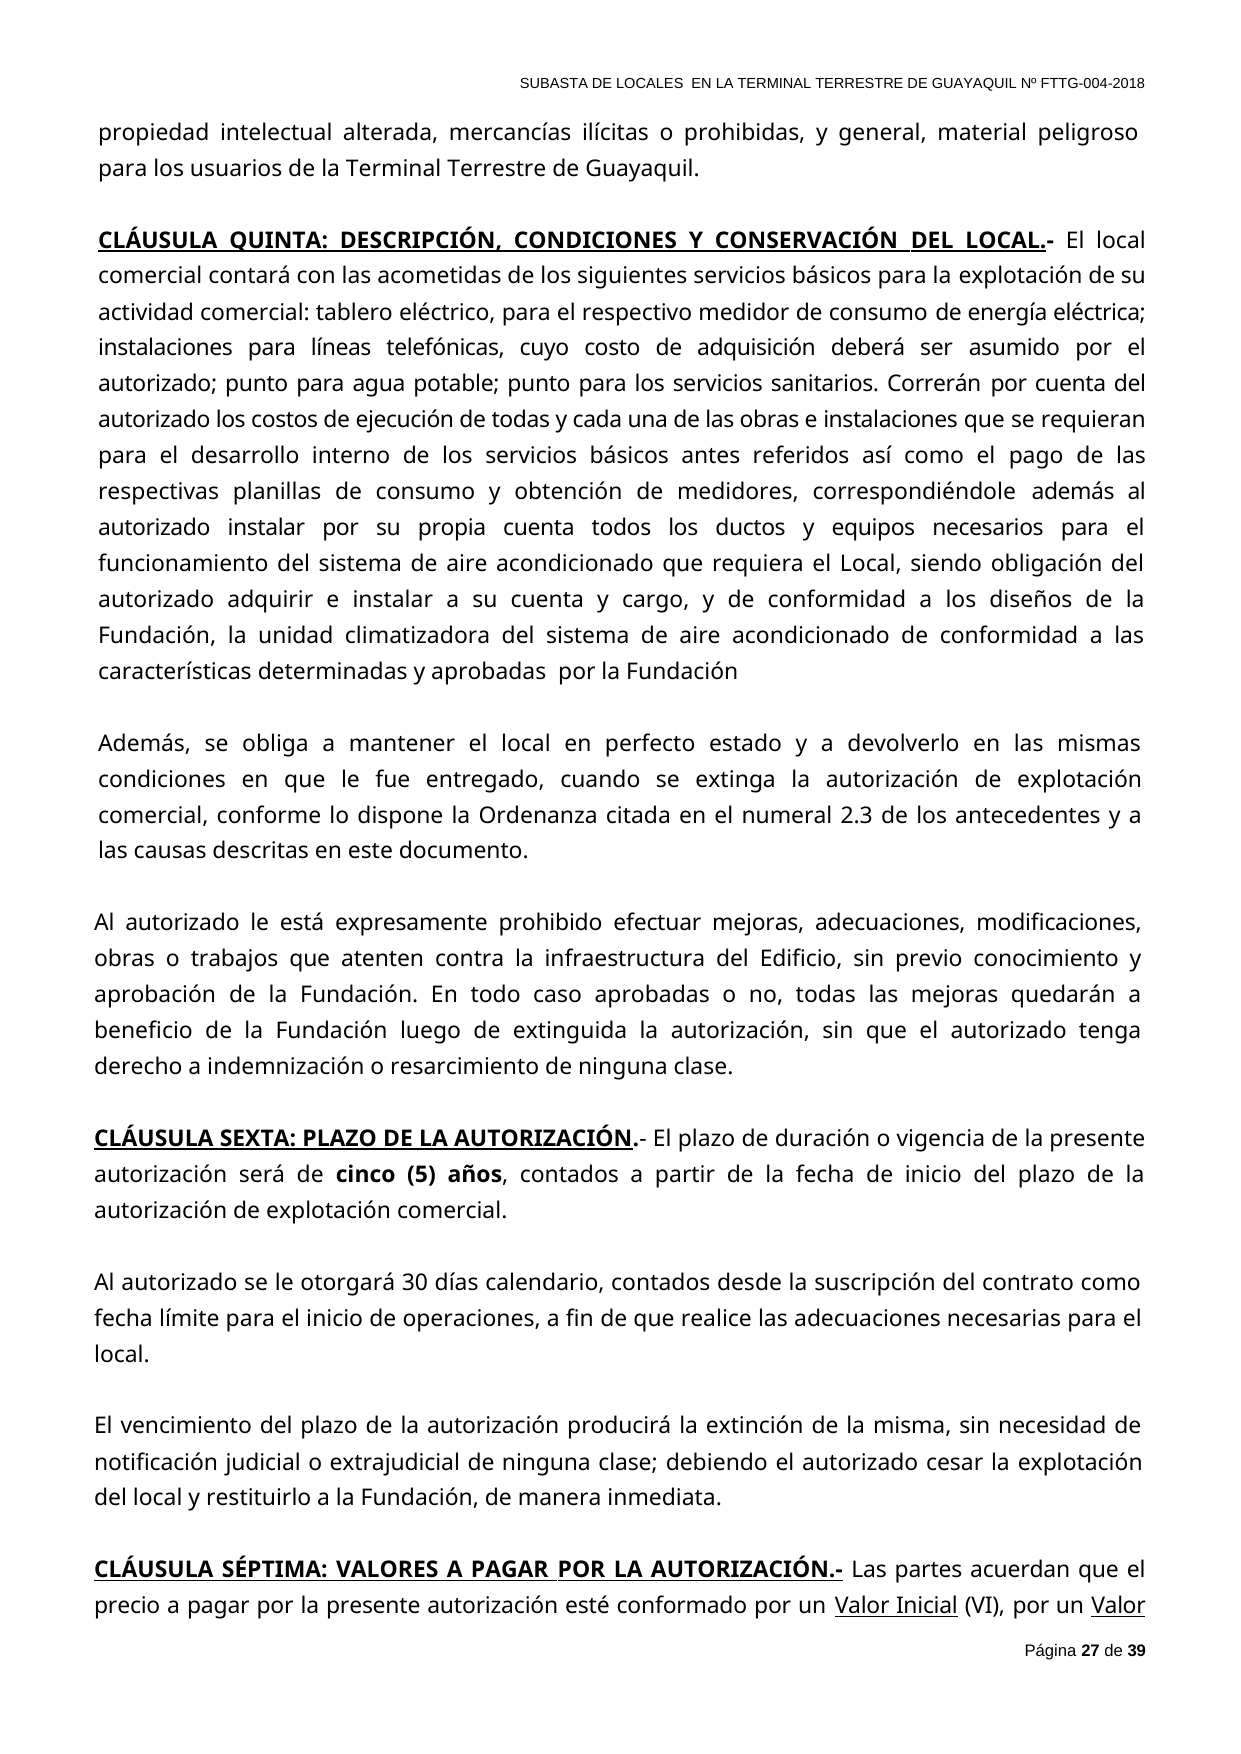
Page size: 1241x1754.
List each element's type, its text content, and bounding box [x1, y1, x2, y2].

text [98, 116, 1140, 183]
text Al autorizado se le otorgará 30 días calendario, contados desde la suscripción del contrato como fecha límite para el inicio de operaciones, a fin de que realice las adecuaciones necesarias para el local. [94, 1266, 1143, 1369]
text CLÁUSULA QUINTA: DESCRIPCIÓN, CONDICIONES Y CONSERVACIÓN DEL LOCAL.- El local comercial contará con las acometidas de los siguientes servicios básicos para la explotación de su actividad comercial: tablero eléctrico, para el respectivo medidor de consumo de energía eléctrica; instalaciones para líneas telefónicas, cuyo costo de adquisición deberá ser asumido por el autorizado; punto para agua potable; punto para los servicios sanitarios. Correrán por cuenta del autorizado los costos de ejecución de todas y cada una de las obras e instalaciones que se requieran para el desarrollo interno de los servicios básicos antes referidos así como el pago de las respectivas planillas de consumo y obtención de medidores, correspondiéndole además al autorizado instalar por su propia cuenta todos los ductos y equipos necesarios para el funcionamiento del sistema de aire acondicionado que requiera el Local, siendo obligación del autorizado adquirir e instalar a su cuenta y cargo, y de conformidad a los diseños de la Fundación, la unidad climatizadora del sistema de aire acondicionado de conformidad a las características determinadas y aprobadas por la Fundación [98, 223, 1146, 686]
text El vencimiento del plazo de la autorización producirá la extinción de la misma, sin necesidad de notificación judicial o extrajudicial de ninguna clase; debiendo el autorizado cesar la explotación del local y restituirlo a la Fundación, de manera inmediata. [94, 1409, 1143, 1513]
text Además, se obliga a mantener el local en perfecto estado y a devolverlo en las mismas condiciones en que le fue entregado, cuando se extinga la autorización de explotación comercial, conforme lo dispone la Ordenanza citada en el numeral 2.3 de los antecedentes y a las causas descritas en este documento. [98, 727, 1143, 866]
text Al autorizado le está expresamente prohibido efectuar mejoras, adecuaciones, modificaciones, obras o trabajos que atenten contra la infraestructura del Edificio, sin previo conocimiento y aprobación de la Fundación. En todo caso aprobadas o no, todas las mejoras quedarán a beneficio de la Fundación luego de extinguida la autorización, sin que el autorizado tenga derecho a indemnización o resarcimiento de ninguna clase. [94, 906, 1142, 1081]
text CLÁUSULA SEXTA: PLAZO DE LA AUTORIZACIÓN.- El plazo de duración o vigencia de la presente autorización será de cinco (5) años, contados a partir de la fecha de inicio del plazo de la autorización de explotación comercial. [94, 1122, 1146, 1225]
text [94, 1553, 1146, 1620]
